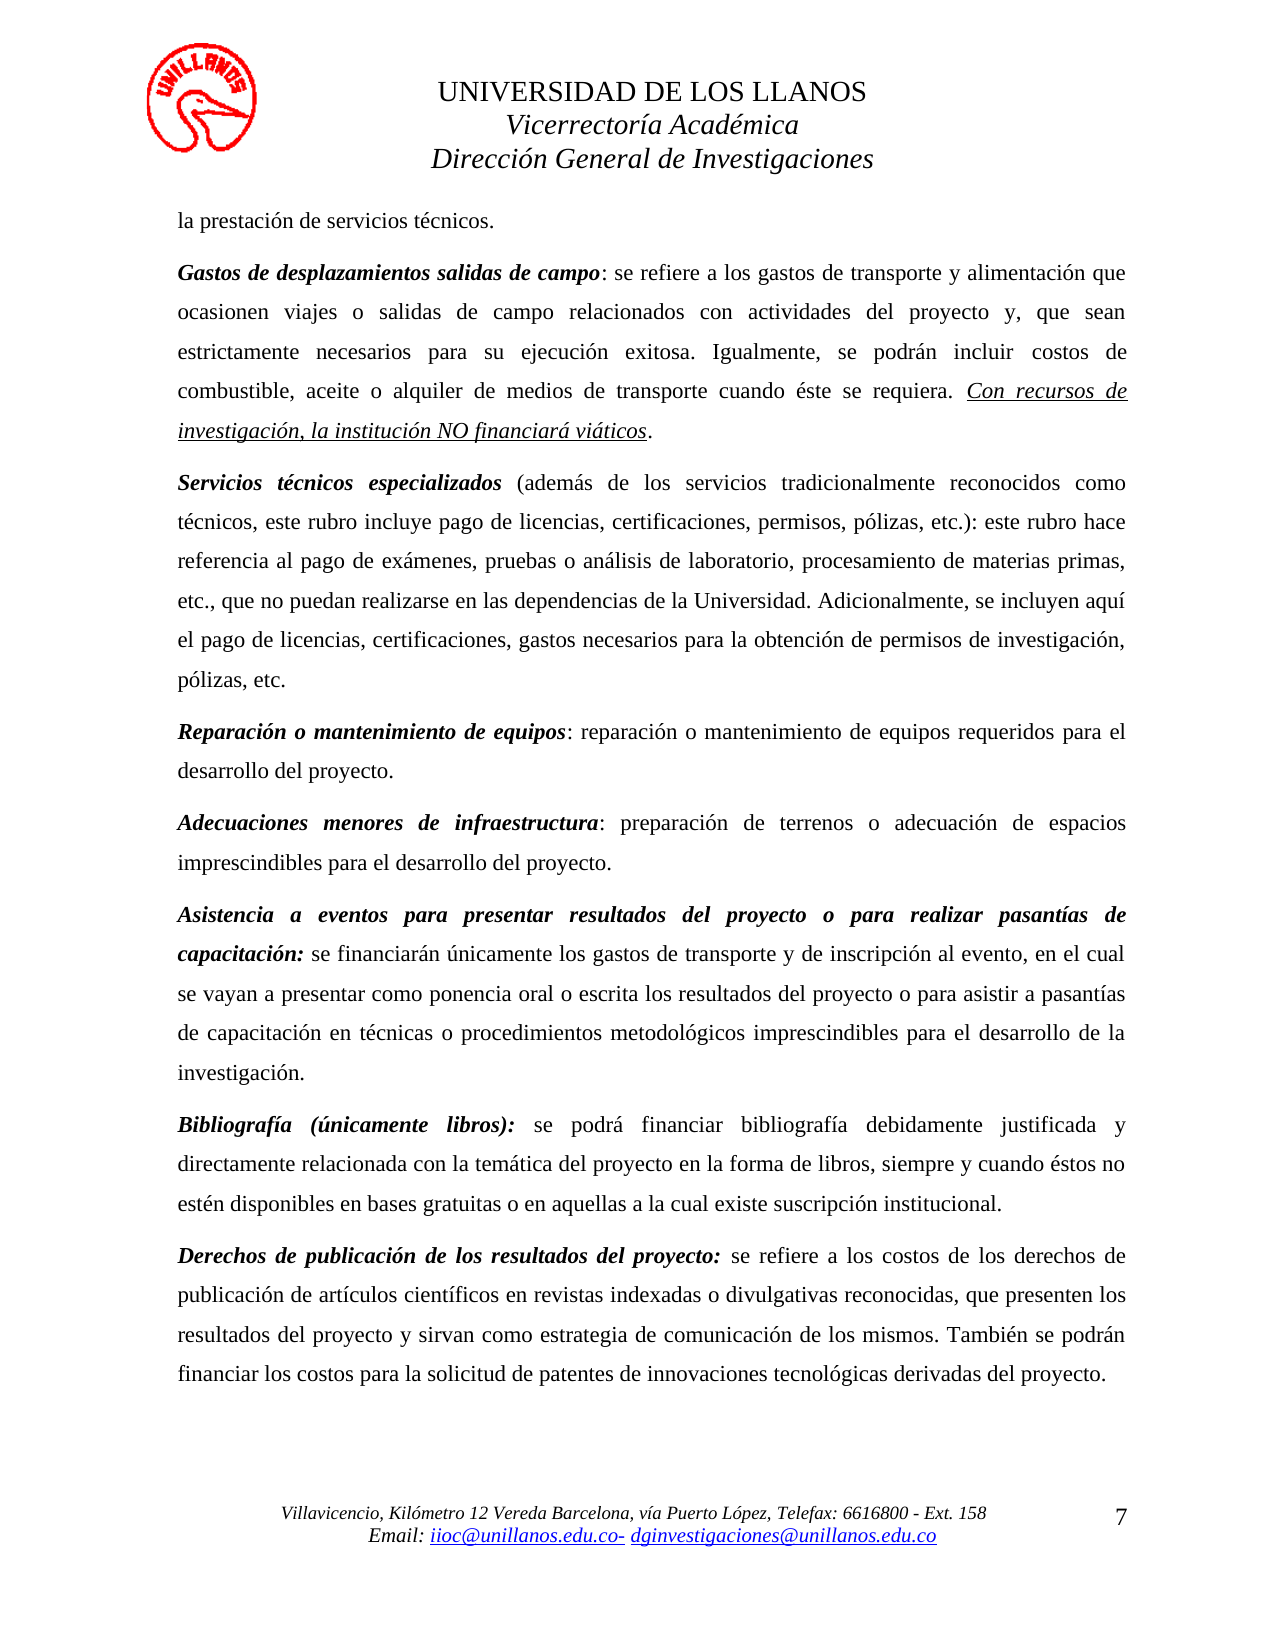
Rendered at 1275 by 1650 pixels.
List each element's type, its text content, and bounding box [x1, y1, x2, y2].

text Gastos de desplazamientos salidas de campo: se refiere a los gastos de transporte y alimentación que ocasionen viajes o salidas de campo relacionados con actividades del proyecto y, que sean estrictamente necesarios para su ejecución exitosa. Igualmente, se podrán incluir costos de combustible, aceite o alquiler de medios de transporte cuando éste se requiera. Con recursos de investigación, la institución NO financiará viáticos. [177, 259, 1127, 443]
text Derechos de publicación de los resultados del proyecto: se refiere a los costos de los derechos de publicación de artículos científicos en revistas indexadas o divulgativas reconocidas, que presenten los resultados del proyecto y sirvan como estrategia de comunicación de los mismos. También se podrán financiar los costos para la solicitud de patentes de innovaciones tecnológicas derivadas del proyecto. [177, 1242, 1127, 1387]
text Reparación o mantenimiento de equipos: reparación o mantenimiento de equipos requeridos para el desarrollo del proyecto. [177, 718, 1127, 784]
text Servicios técnicos especializados (además de los servicios tradicionalmente reconocidos como técnicos, este rubro incluye pago de licencias, certificaciones, permisos, pólizas, etc.): este rubro hace referencia al pago de exámenes, pruebas o análisis de laboratorio, procesamiento de materias primas, etc., que no puedan realizarse en las dependencias de la Universidad. Adicionalmente, se incluyen aquí el pago de licencias, certificaciones, gastos necesarios para la obtención de permisos de investigación, pólizas, etc. [177, 469, 1127, 692]
text Asistencia a eventos para presentar resultados del proyecto o para realizar pasantías de capacitación: se financiarán únicamente los gastos de transporte y de inscripción al evento, en el cual se vayan a presentar como ponencia oral o escrita los resultados del proyecto o para asistir a pasantías de capacitación en técnicas o procedimientos metodológicos imprescindibles para el desarrollo de la investigación. [177, 901, 1127, 1085]
text Bibliografía (únicamente libros): se podrá financiar bibliografía debidamente justificada y directamente relacionada con la temática del proyecto en la forma de libros, siempre y cuando éstos no estén disponibles en bases gratuitas o en aquellas a la cual existe suscripción institucional. [177, 1111, 1127, 1216]
text Adecuaciones menores de infraestructura: preparación de terrenos o adecuación de espacios imprescindibles para el desarrollo del proyecto. [177, 809, 1127, 875]
picture [146, 43, 260, 156]
